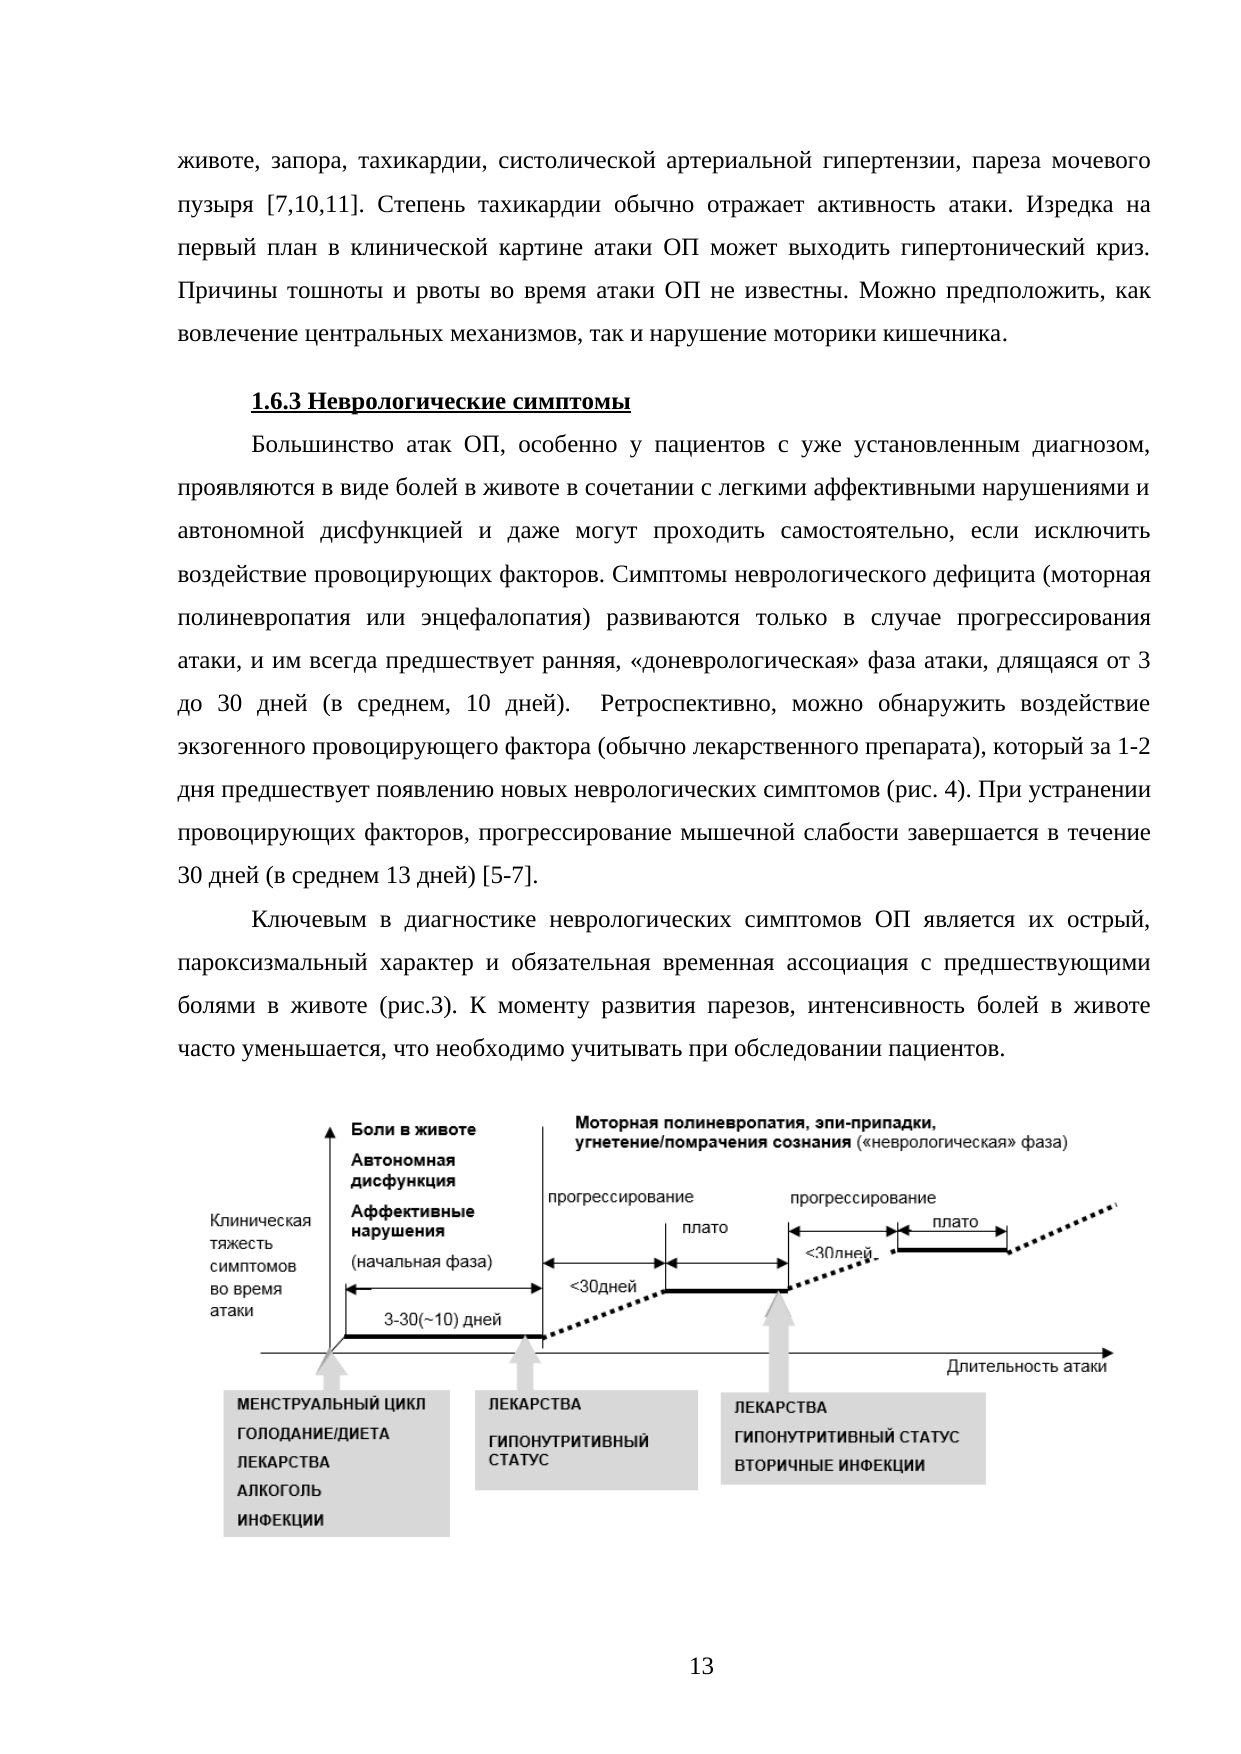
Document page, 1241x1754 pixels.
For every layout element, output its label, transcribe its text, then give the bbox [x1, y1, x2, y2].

picture [177, 1076, 1151, 1553]
text Большинство атак ОП, особенно у пациентов с уже установленным диагнозом, проявляются в виде болей в животе в сочетании с легкими аффективными нарушениями и автономной дисфункцией и даже могут проходить самостоятельно, если исключить воздействие провоцирующих факторов. Симптомы неврологического дефицита (моторная полиневропатия или энцефалопатия) развиваются только в случае прогрессирования атаки, и им всегда предшествует ранняя, «доневрологическая» фаза атаки, длящаяся от 3 до 30 дней (в среднем, 10 дней). Ретроспективно, можно обнаружить воздействие экзогенного провоцирующего фактора (обычно лекарственного препарата), который за 1-2 дня предшествует появлению новых неврологических симптомов (рис. 4). При устранении провоцирующих факторов, прогрессирование мышечной слабости завершается в течение 30 дней (в среднем 13 дней) [5-7]. [177, 429, 1152, 889]
subtitle 1.6.3 Неврологические симптомы [177, 386, 1152, 415]
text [177, 146, 1152, 347]
text Ключевым в диагностике неврологических симптомов ОП является их острый, пароксизмальный характер и обязательная временная ассоциация с предшествующими болями в животе (рис.3). К моменту развития парезов, интенсивность болей в животе часто уменьшается, что необходимо учитывать при обследовании пациентов. [177, 904, 1152, 1062]
